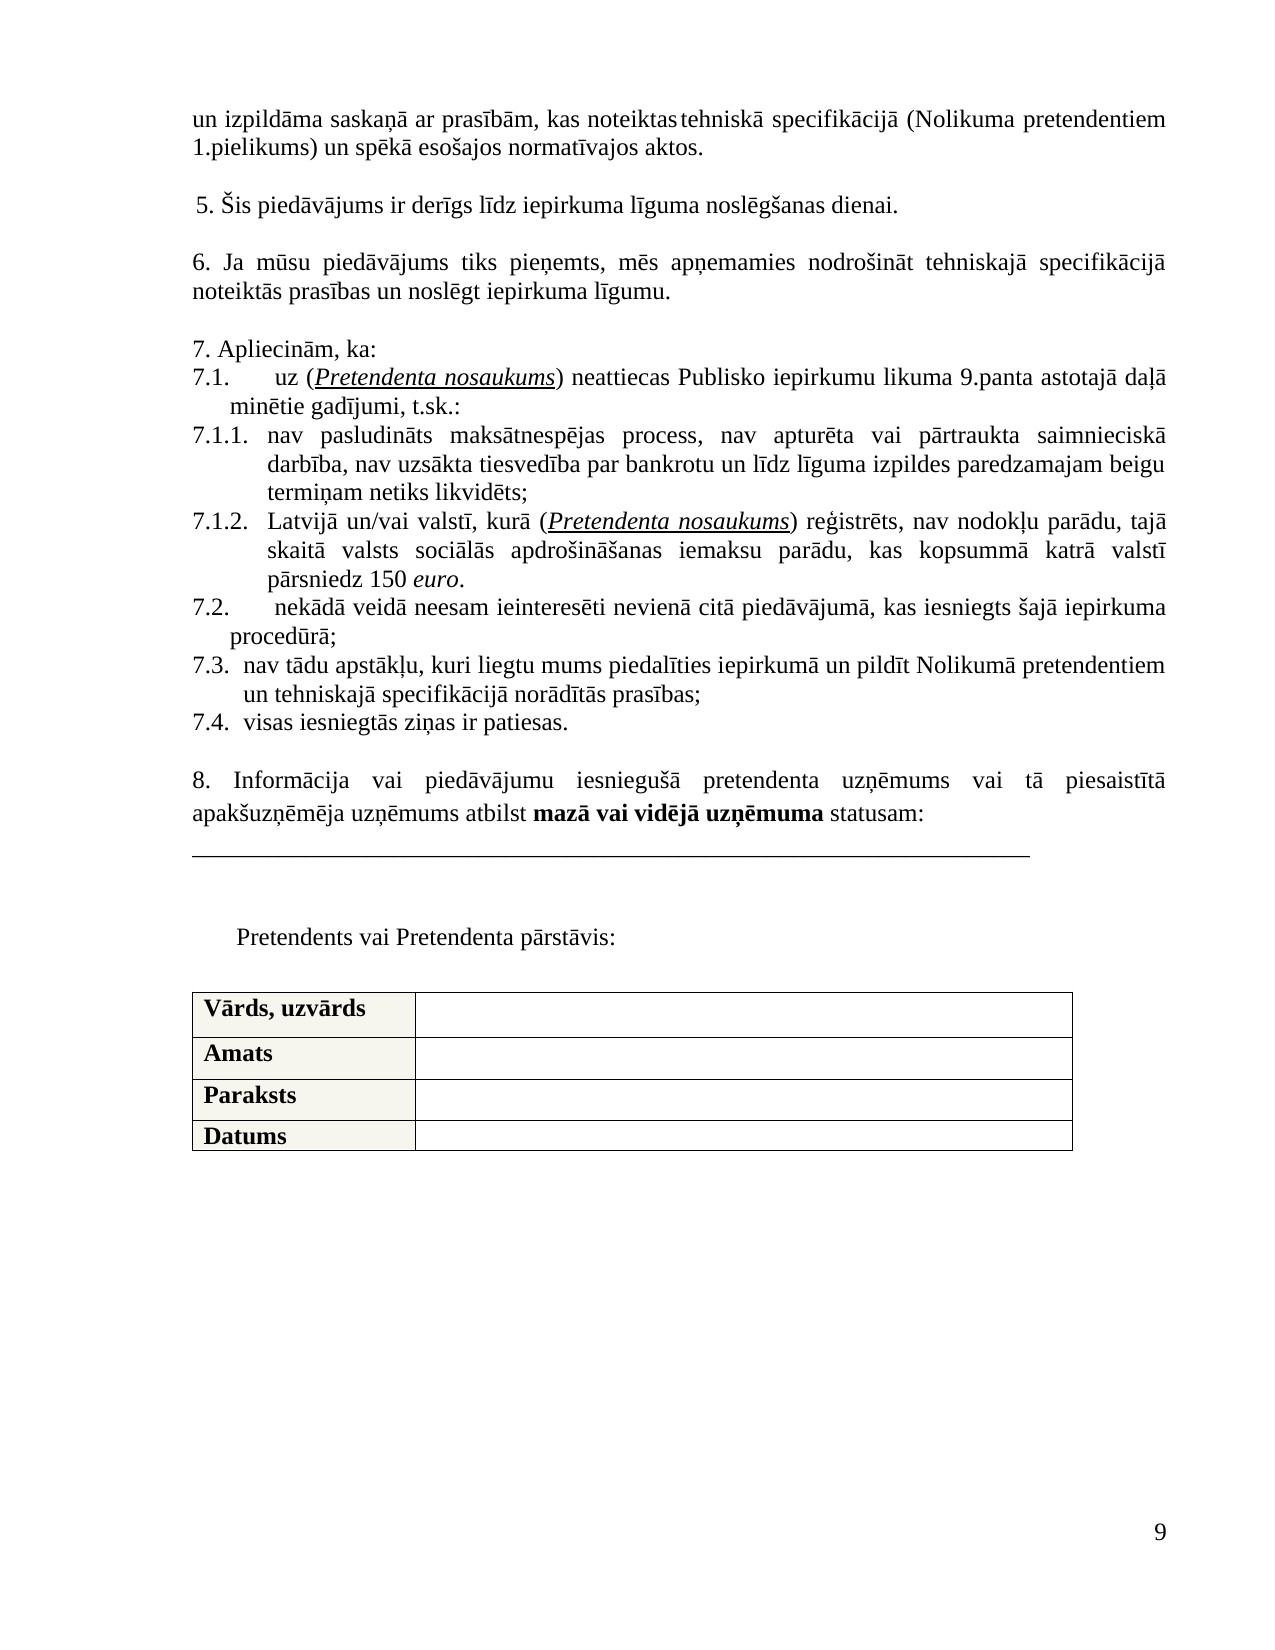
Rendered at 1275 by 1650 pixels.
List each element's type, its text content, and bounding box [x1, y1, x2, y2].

text ___________________________________________________________________ [192, 831, 1167, 860]
table_cell Paraksts [193, 1080, 415, 1120]
table_cell Datums [193, 1121, 415, 1149]
table_header Vārds, uzvārds [193, 993, 415, 1037]
text 5. Šis piedāvājums ir derīgs līdz iepirkuma līguma noslēgšanas dienai. [196, 190, 1167, 219]
list nav tādu apstākļu, kuri liegtu mums piedalīties iepirkumā un pildīt Nolikumā pretendentiem un tehniskajā specifikācijā norādītās prasības; [192, 650, 1167, 707]
list visas iesniegtās ziņas ir patiesas. [192, 707, 1167, 736]
table_header [416, 993, 1072, 1037]
table_cell [416, 1038, 1072, 1079]
text Pretendents vai Pretendenta pārstāvis: [236, 922, 1167, 950]
list nav pasludināts maksātnespējas process, nav apturēta vai pārtraukta saimnieciskā darbība, nav uzsākta tiesvedība par bankrotu un līdz līguma izpildes paredzamajam beigu termiņam netiks likvidēts; [192, 420, 1167, 506]
list uz (Pretendenta nosaukums) neattiecas Publisko iepirkumu likuma 9.panta astotajā daļā minētie gadījumi, t.sk.: [192, 362, 1167, 420]
list Latvijā un/vai valstī, kurā (Pretendenta nosaukums) reģistrēts, nav nodokļu parādu, tajā skaitā valsts sociālās apdrošināšanas iemaksu parādu, kas kopsummā katrā valstī pārsniedz 150 euro. [192, 506, 1167, 592]
table_cell [416, 1121, 1072, 1149]
table_cell [416, 1080, 1072, 1120]
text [192, 104, 1167, 161]
list 6. Ja mūsu piedāvājums tiks pieņemts, mēs apņemamies nodrošināt tehniskajā specifikācijā noteiktās prasības un noslēgt iepirkuma līgumu. [192, 247, 1167, 305]
list 8. Informācija vai piedāvājumu iesniegušā pretendenta uzņēmums vai tā piesaistītā apakšuzņēmēja uzņēmums atbilst mazā vai vidējā uzņēmuma statusam: [192, 765, 1167, 827]
list 7. Apliecinām, ka: [192, 334, 1167, 362]
list nekādā veidā neesam ieinteresēti nevienā citā piedāvājumā, kas iesniegts šajā iepirkuma procedūrā; [192, 592, 1167, 650]
table_cell Amats [193, 1038, 415, 1079]
